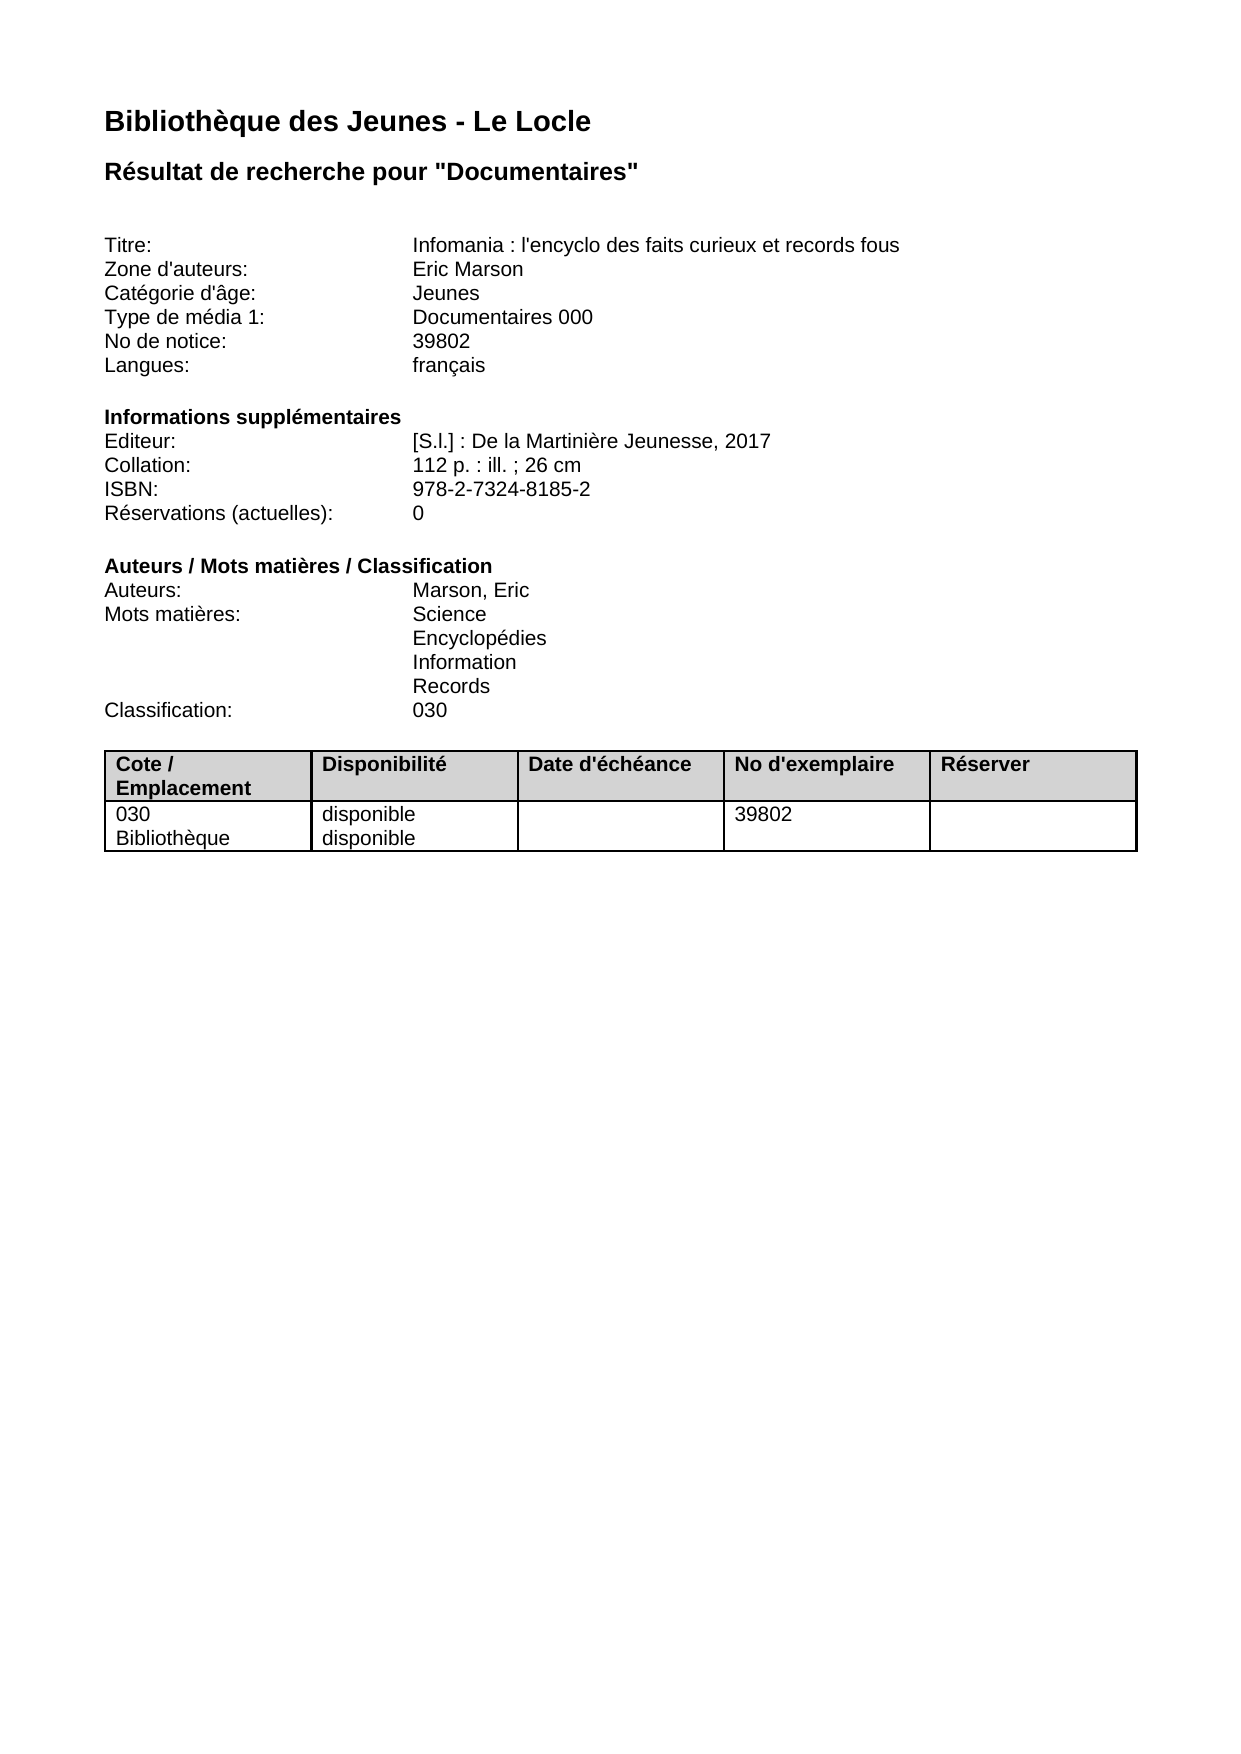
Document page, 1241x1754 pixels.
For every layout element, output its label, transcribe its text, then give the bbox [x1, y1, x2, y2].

table_cell Science Encyclopédies Information Records [413, 602, 1133, 697]
table_cell Mots matières: [104, 602, 412, 697]
table_header Disponibilité [313, 752, 517, 800]
table_cell Collation: [104, 453, 412, 477]
table_cell 0 [413, 501, 1133, 525]
table_cell Langues: [104, 353, 412, 376]
table_cell 39802 [725, 802, 929, 850]
table_header No d'exemplaire [725, 752, 929, 800]
table_cell 39802 [413, 329, 1133, 352]
table_cell 112 p. : ill. ; 26 cm [413, 453, 1133, 477]
table_cell Jeunes [413, 281, 1133, 304]
table_cell 978-2-7324-8185-2 [413, 477, 1133, 501]
text Résultat de recherche pour "Documentaires" [104, 156, 1136, 185]
table_header Réserver [931, 752, 1135, 800]
table_cell ISBN: [104, 477, 412, 501]
table_cell Eric Marson [413, 257, 1133, 281]
table_cell Catégorie d'âge: [104, 281, 412, 304]
text Bibliothèque des Jeunes - Le Locle [104, 104, 1136, 138]
table_header Date d'échéance [519, 752, 723, 800]
table_cell [519, 802, 723, 850]
table_header Cote / Emplacement [106, 752, 310, 800]
table_header Informations supplémentaires [104, 405, 1133, 429]
table_cell Zone d'auteurs: [104, 257, 412, 281]
table_cell [S.l.] : De la Martinière Jeunesse, 2017 [413, 429, 1133, 453]
table_cell Réservations (actuelles): [104, 501, 412, 525]
table_cell 030 Bibliothèque [106, 802, 310, 850]
table_header Titre: [104, 233, 412, 257]
table_cell français [413, 353, 1133, 376]
table_cell Documentaires 000 [413, 305, 1133, 328]
table_cell 030 [413, 698, 1133, 721]
table_cell Type de média 1: [104, 305, 412, 328]
table_header Infomania : l'encyclo des faits curieux et records fous [413, 233, 1133, 257]
table_cell [931, 802, 1135, 850]
table_cell Classification: [104, 698, 412, 721]
table_cell disponible disponible [313, 802, 517, 850]
table_cell Editeur: [104, 429, 412, 453]
table_cell Marson, Eric [413, 578, 1133, 602]
table_cell No de notice: [104, 329, 412, 352]
table_cell Auteurs: [104, 578, 412, 602]
table_header Auteurs / Mots matières / Classification [104, 554, 1133, 578]
